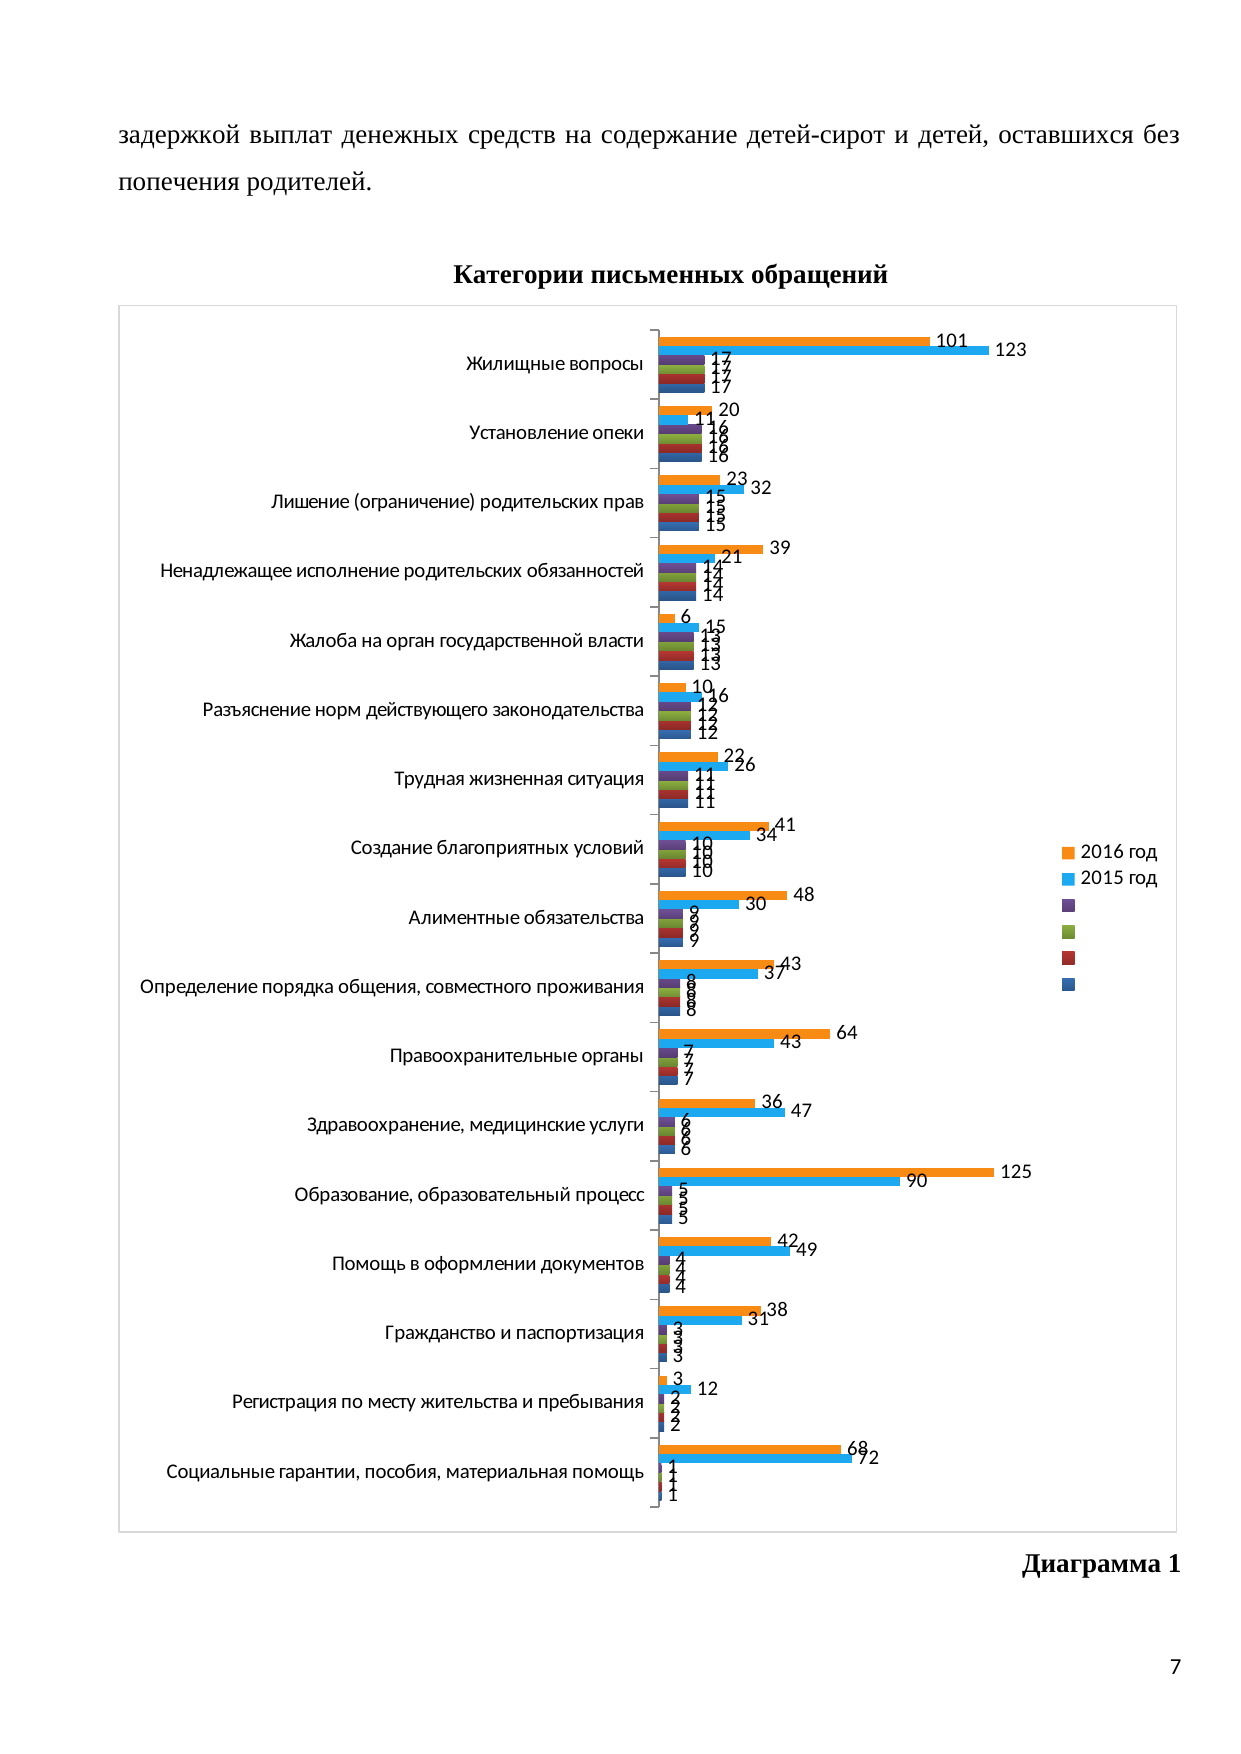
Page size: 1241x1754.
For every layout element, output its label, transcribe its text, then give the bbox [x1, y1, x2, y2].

text Категории письменных обращений [453, 258, 1181, 289]
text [118, 118, 1181, 196]
text Диаграмма 1 [118, 1547, 1181, 1578]
